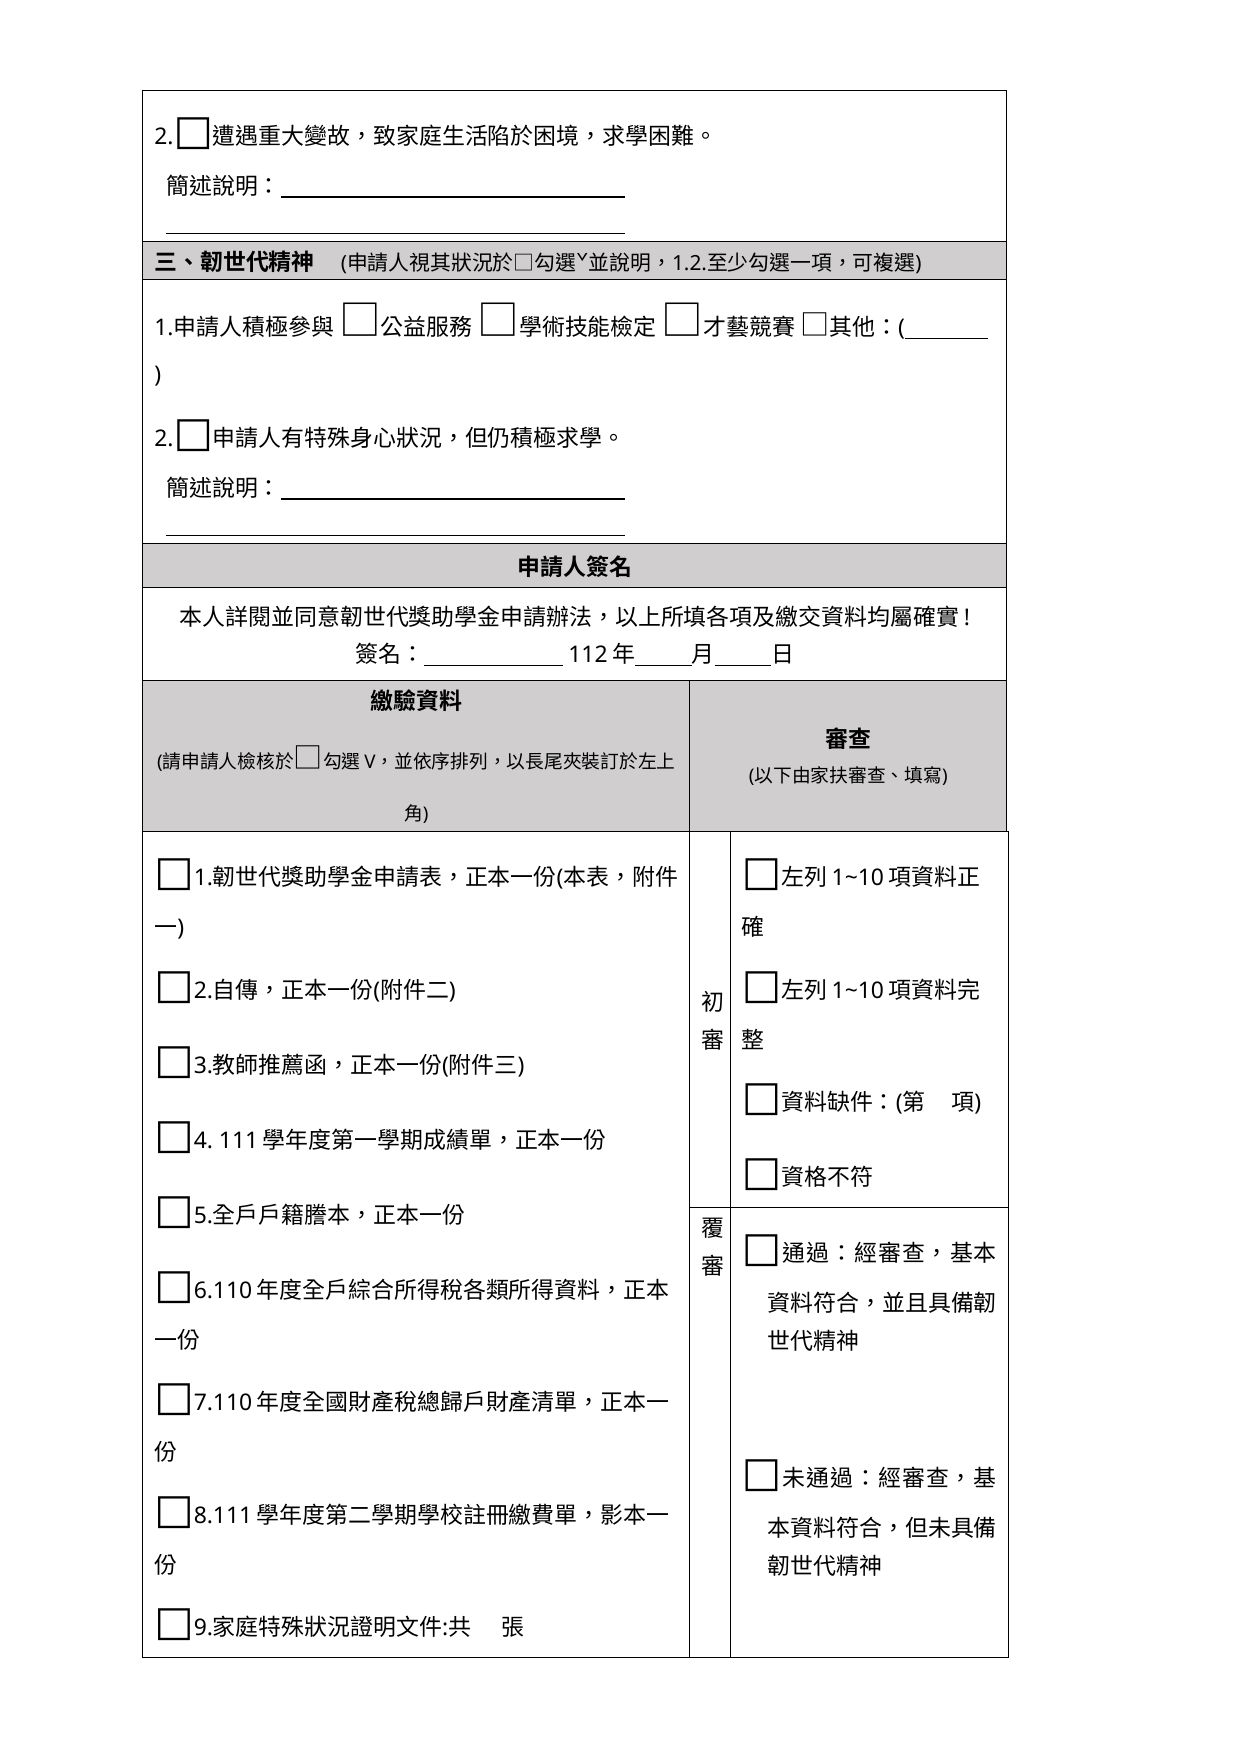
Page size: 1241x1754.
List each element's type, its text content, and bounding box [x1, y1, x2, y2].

table_cell 初審 [690, 832, 730, 1207]
table_cell 1.申請人積極參與 □公益服務 □學術技能檢定 □才藝競賽 □其他：( ) 2.□申請人有特殊身心狀況，但仍積極求學。 簡述說明： [143, 280, 1006, 543]
table_cell □1.韌世代獎助學金申請表，正本一份(本表，附件一) □2.自傳，正本一份(附件二) □3.教師推薦函，正本一份(附件三) □4. 111學年度第一學期成績單，正本一份 □5.全戶戶籍謄本，正本一份 □6.110年度全戶綜合所得稅各類所得資料，正本一份 □7.110年度全國財產稅總歸戶財產清單，正本一份 □8.111學年度第二學期學校註冊繳費單，影本一份 □9.家庭特殊狀況證明文件:共 張 □10.韌世代精神之佐證資料:共 張 [143, 832, 689, 1657]
table_cell 審查 (以下由家扶審查、填寫) [690, 681, 1006, 831]
table_cell 本人詳閱並同意韌世代獎助學金申請辦法，以上所填各項及繳交資料均屬確實 ! 簽名： 112年 月 日 [143, 588, 1006, 680]
table_cell 覆審 [690, 1208, 730, 1657]
table_cell □左列1~10項資料正確 □左列1~10項資料完整 □資料缺件：(第 項) □資格不符 [731, 832, 1008, 1207]
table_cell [143, 91, 1006, 241]
table_cell 三、韌世代精神 (申請人視其狀況於□勾選ˇ並說明，1.2.至少勾選一項，可複選) [143, 242, 1006, 279]
table_cell 申請人簽名 [143, 544, 1006, 587]
table_cell 繳驗資料 (請申請人檢核於□勾選V，並依序排列，以長尾夾裝訂於左上角) [143, 681, 689, 831]
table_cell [731, 1208, 1008, 1657]
